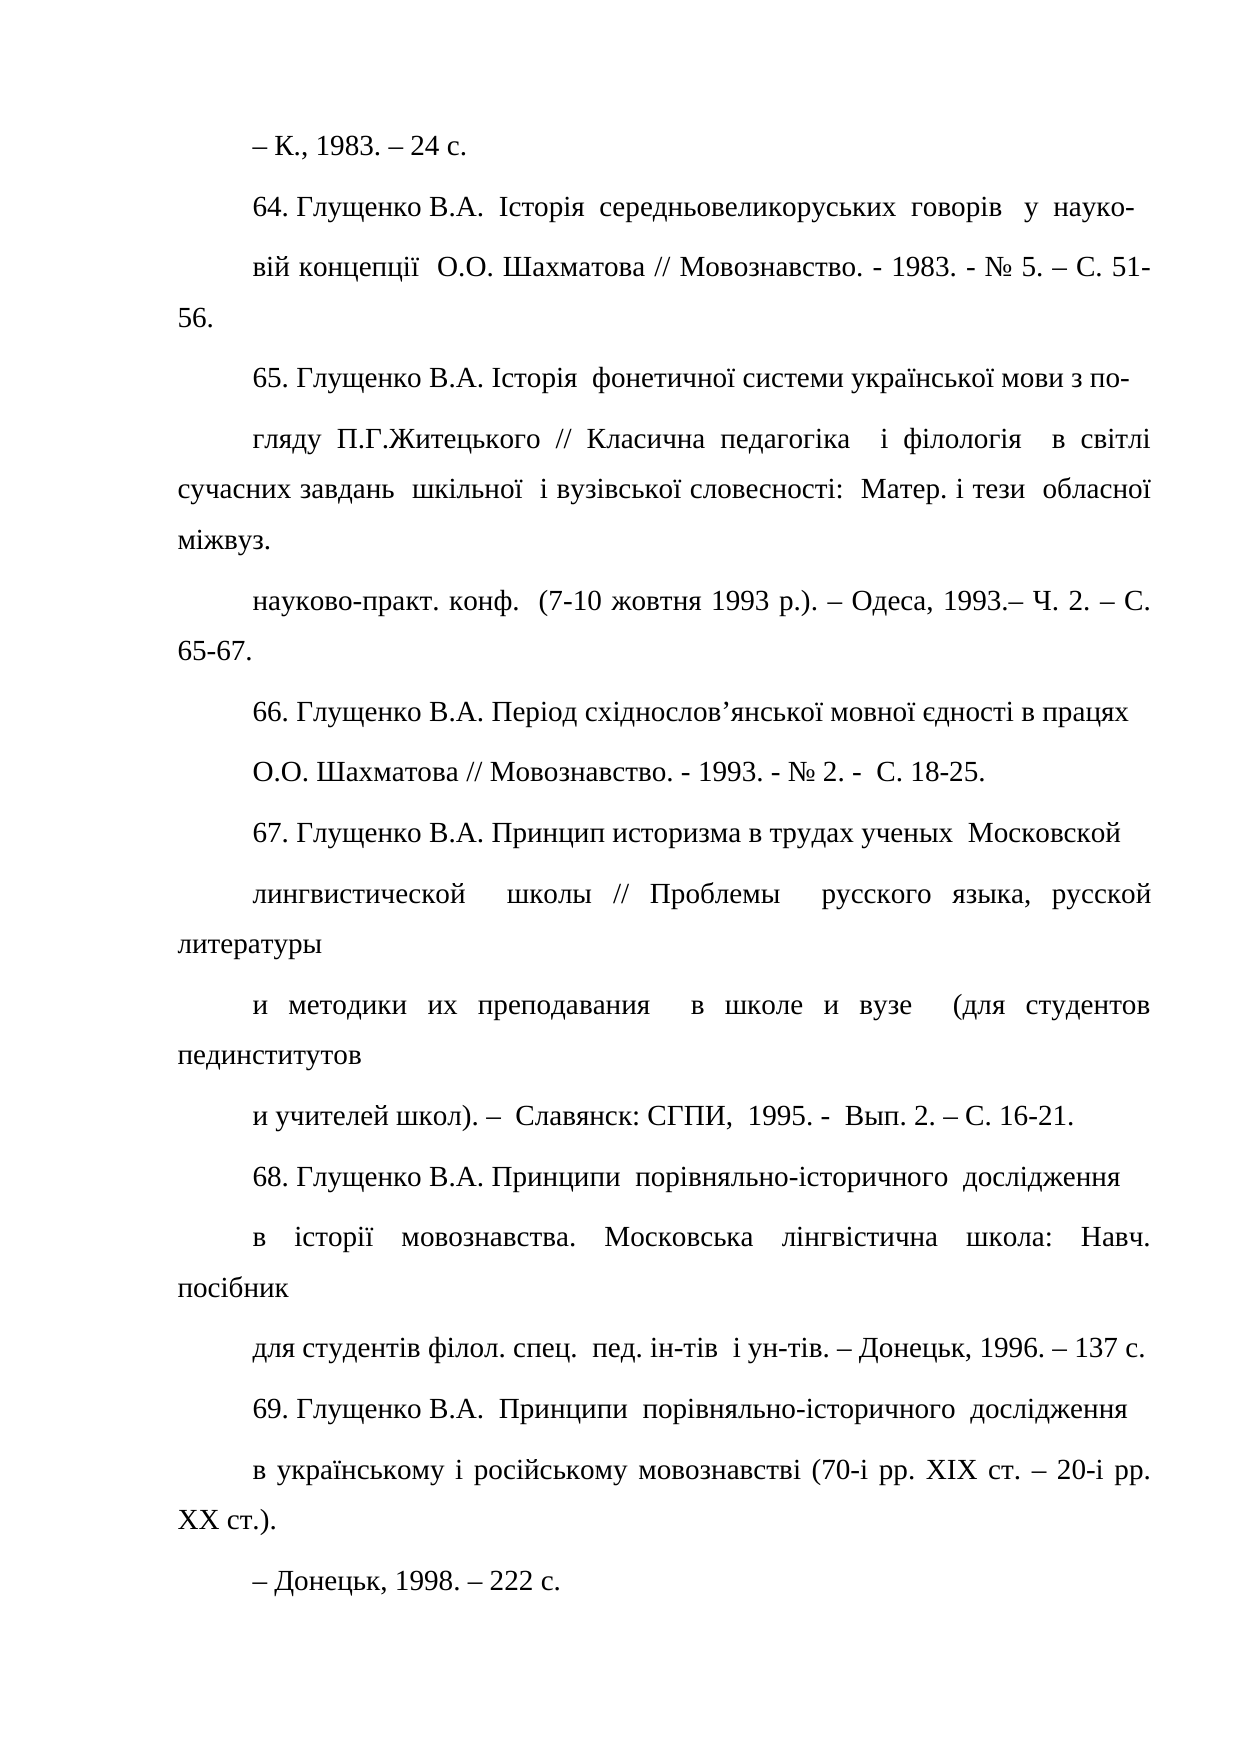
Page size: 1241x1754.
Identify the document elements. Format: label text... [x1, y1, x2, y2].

text 69. Глущенко В.А. Принципи порівняльно-історичного дослідження [177, 1391, 1152, 1425]
text 66. Глущенко В.А. Період східнослов’янської мовної єдності в працях [177, 694, 1152, 727]
text 64. Глущенко В.А. Історія середньовеликоруських говорів у науко- [177, 189, 1152, 222]
text в українському і російському мовознавстві (70-і рр. ХІХ ст. – 20-і рр. ХХ ст.). [177, 1452, 1152, 1536]
text – К., 1983. – 24 с. [177, 128, 1152, 162]
text 67. Глущенко В.А. Принцип историзма в трудах ученых Московской [177, 815, 1152, 849]
text для студентів філол. спец. пед. ін-тів і ун-тів. – Донецьк, 1996. – 137 с. [177, 1331, 1152, 1364]
text гляду П.Г.Житецького // Класична педагогіка і філологія в світлі сучасних завдань шкільної і вузівської словесності: Матер. і тези обласної міжвуз. [177, 421, 1152, 556]
text лингвистической школы // Проблемы русского языка, русской литературы [177, 876, 1152, 960]
text О.О. Шахматова // Мовознавство. - 1993. - № 2. - С. 18-25. [177, 754, 1152, 788]
text и методики их преподавания в школе и вузе (для студентов пединститутов [177, 987, 1152, 1071]
text – Донецьк, 1998. – 222 с. [177, 1563, 1152, 1597]
text и учителей школ). – Славянск: СГПИ, 1995. - Вып. 2. – С. 16-21. [177, 1098, 1152, 1132]
text 68. Глущенко В.А. Принципи порівняльно-історичного дослідження [177, 1159, 1152, 1192]
text 65. Глущенко В.А. Історія фонетичної системи української мови з по- [177, 361, 1152, 394]
text вій концепції О.О. Шахматова // Мовознавство. - 1983. - № 5. – С. 51-56. [177, 249, 1152, 333]
text науково-практ. конф. (7-10 жовтня 1993 р.). – Одеса, 1993.– Ч. 2. – С. 65-67. [177, 583, 1152, 667]
text в історії мовознавства. Московська лінгвістична школа: Навч. посібник [177, 1219, 1152, 1303]
